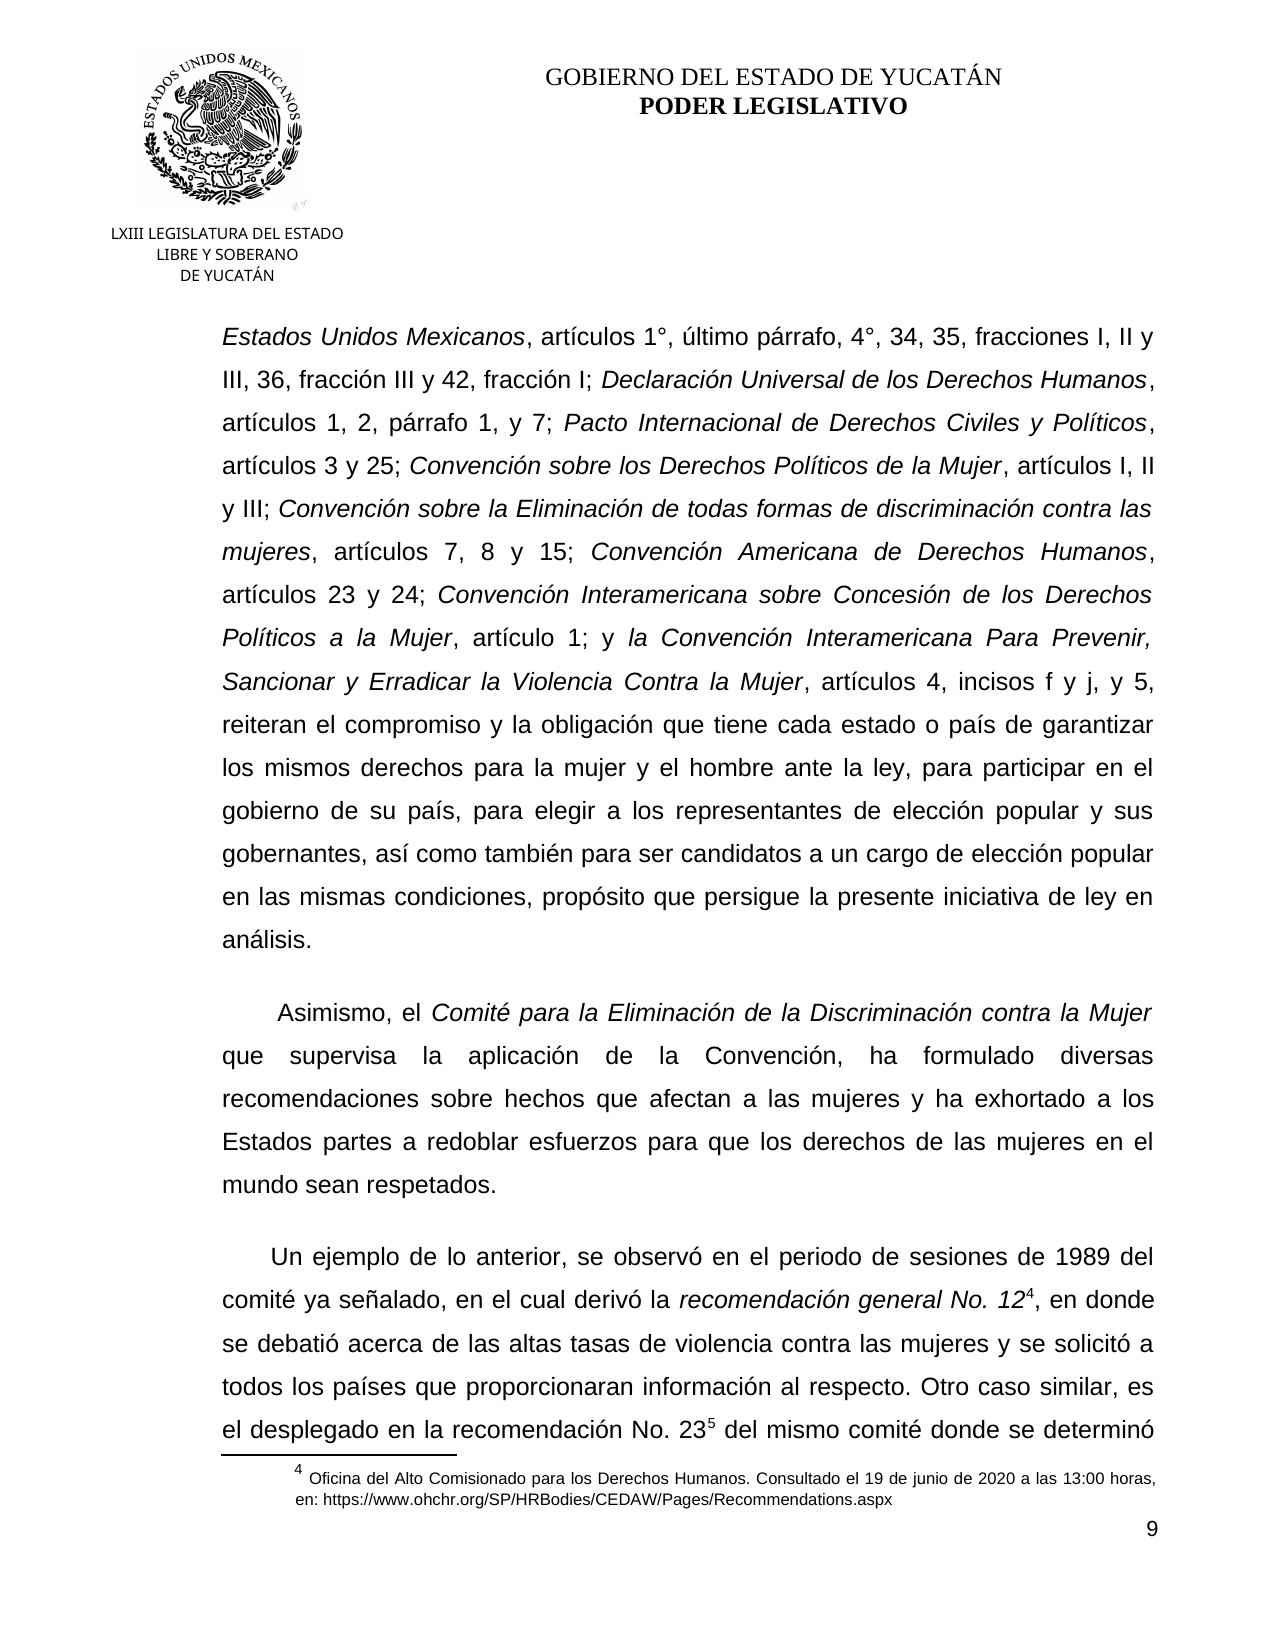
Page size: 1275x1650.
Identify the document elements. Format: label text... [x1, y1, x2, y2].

picture [138, 44, 308, 212]
